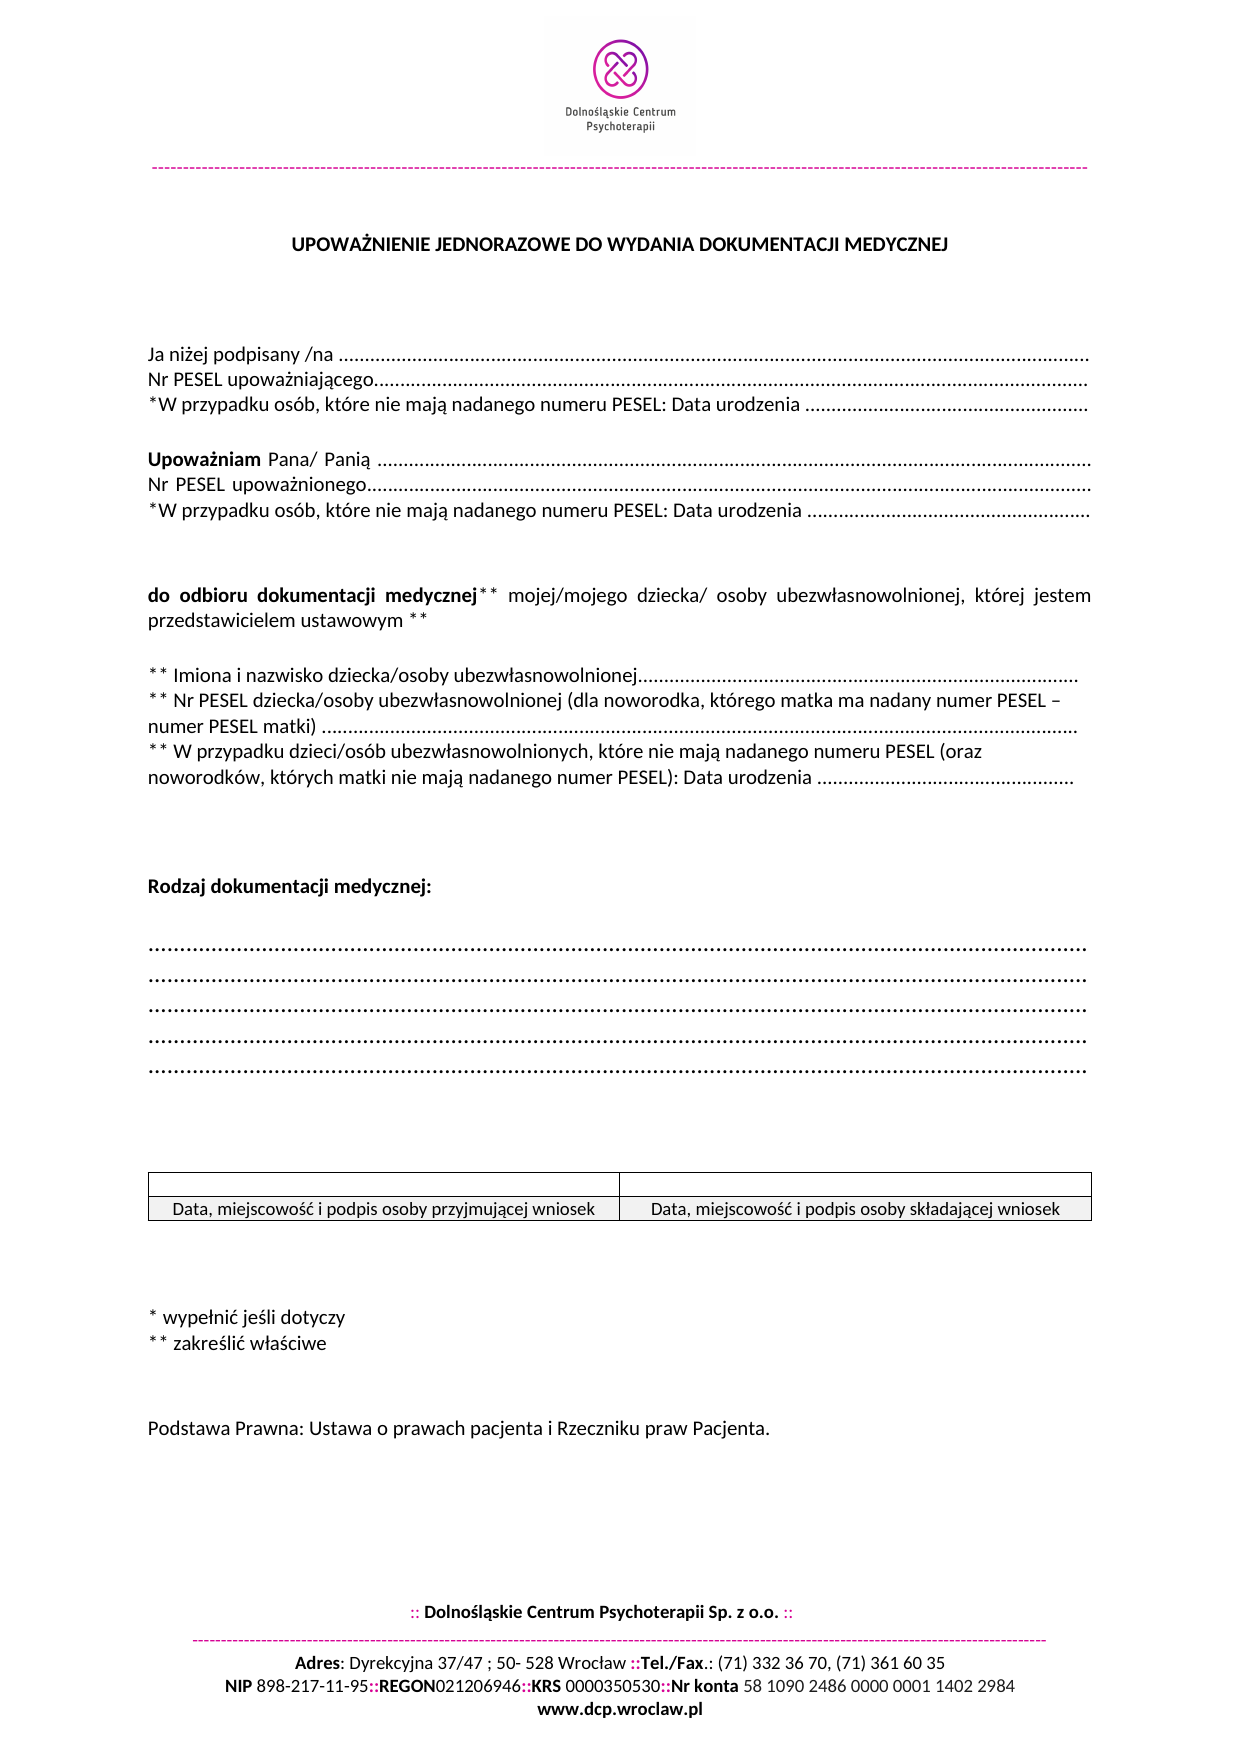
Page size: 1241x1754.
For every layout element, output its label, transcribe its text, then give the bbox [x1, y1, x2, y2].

text Ja niżej podpisany /na ............................................................................................................................................... Nr PESEL upoważniającego........................................................................................................................................ *W przypadku osób, które nie mają nadanego numeru PESEL: Data urodzenia ...................................................... [148, 341, 1093, 417]
text Podstawa Prawna: Ustawa o prawach pacjenta i Rzeczniku praw Pacjenta. [148, 1415, 1093, 1440]
text Rodzaj dokumentacji medycznej: [148, 873, 1093, 898]
text Upoważniam Pana/ Panią ........................................................................................................................................ Nr PESEL upoważnionego.......................................................................................................................................... *W przypadku osób, które nie mają nadanego numeru PESEL: Data urodzenia ...................................................... [148, 446, 1093, 553]
text ** Nr PESEL dziecka/osoby ubezwłasnowolnionej (dla noworodka, którego matka ma nadany numer PESEL – numer PESEL matki) ................................................................................................................................................ ** W przypadku dzieci/osób ubezwłasnowolnionych, które nie mają nadanego numeru PESEL (oraz noworodków, których matki nie mają nadanego numer PESEL): Data urodzenia ................................................. [148, 688, 1093, 789]
text ** Imiona i nazwisko dziecka/osoby ubezwłasnowolnionej.................................................................................... [148, 662, 1093, 688]
text ..................................................................................................................................................... [148, 1019, 1093, 1050]
text do odbioru dokumentacji medycznej** mojej/mojego dziecka/ osoby ubezwłasnowolnionej, której jestem przedstawicielem ustawowym ** [148, 582, 1093, 633]
table_header [149, 1173, 619, 1196]
text UPOWAŻNIENIE JEDNORAZOWE DO WYDANIA DOKUMENTACJI MEDYCZNEJ [148, 232, 1093, 257]
table_cell Data, miejscowość i podpis osoby przyjmującej wniosek [149, 1197, 619, 1220]
table_cell Data, miejscowość i podpis osoby składającej wniosek [620, 1197, 1091, 1220]
table_header [620, 1173, 1091, 1196]
text ............................................................................................................................................................................................................................................................................................................................................................................................................................................................... [148, 928, 1093, 1019]
text * wypełnić jeśli dotyczy ** zakreślić właściwe [148, 1304, 1093, 1386]
text ..................................................................................................................................................... [148, 1050, 1093, 1080]
picture [544, 16, 697, 156]
